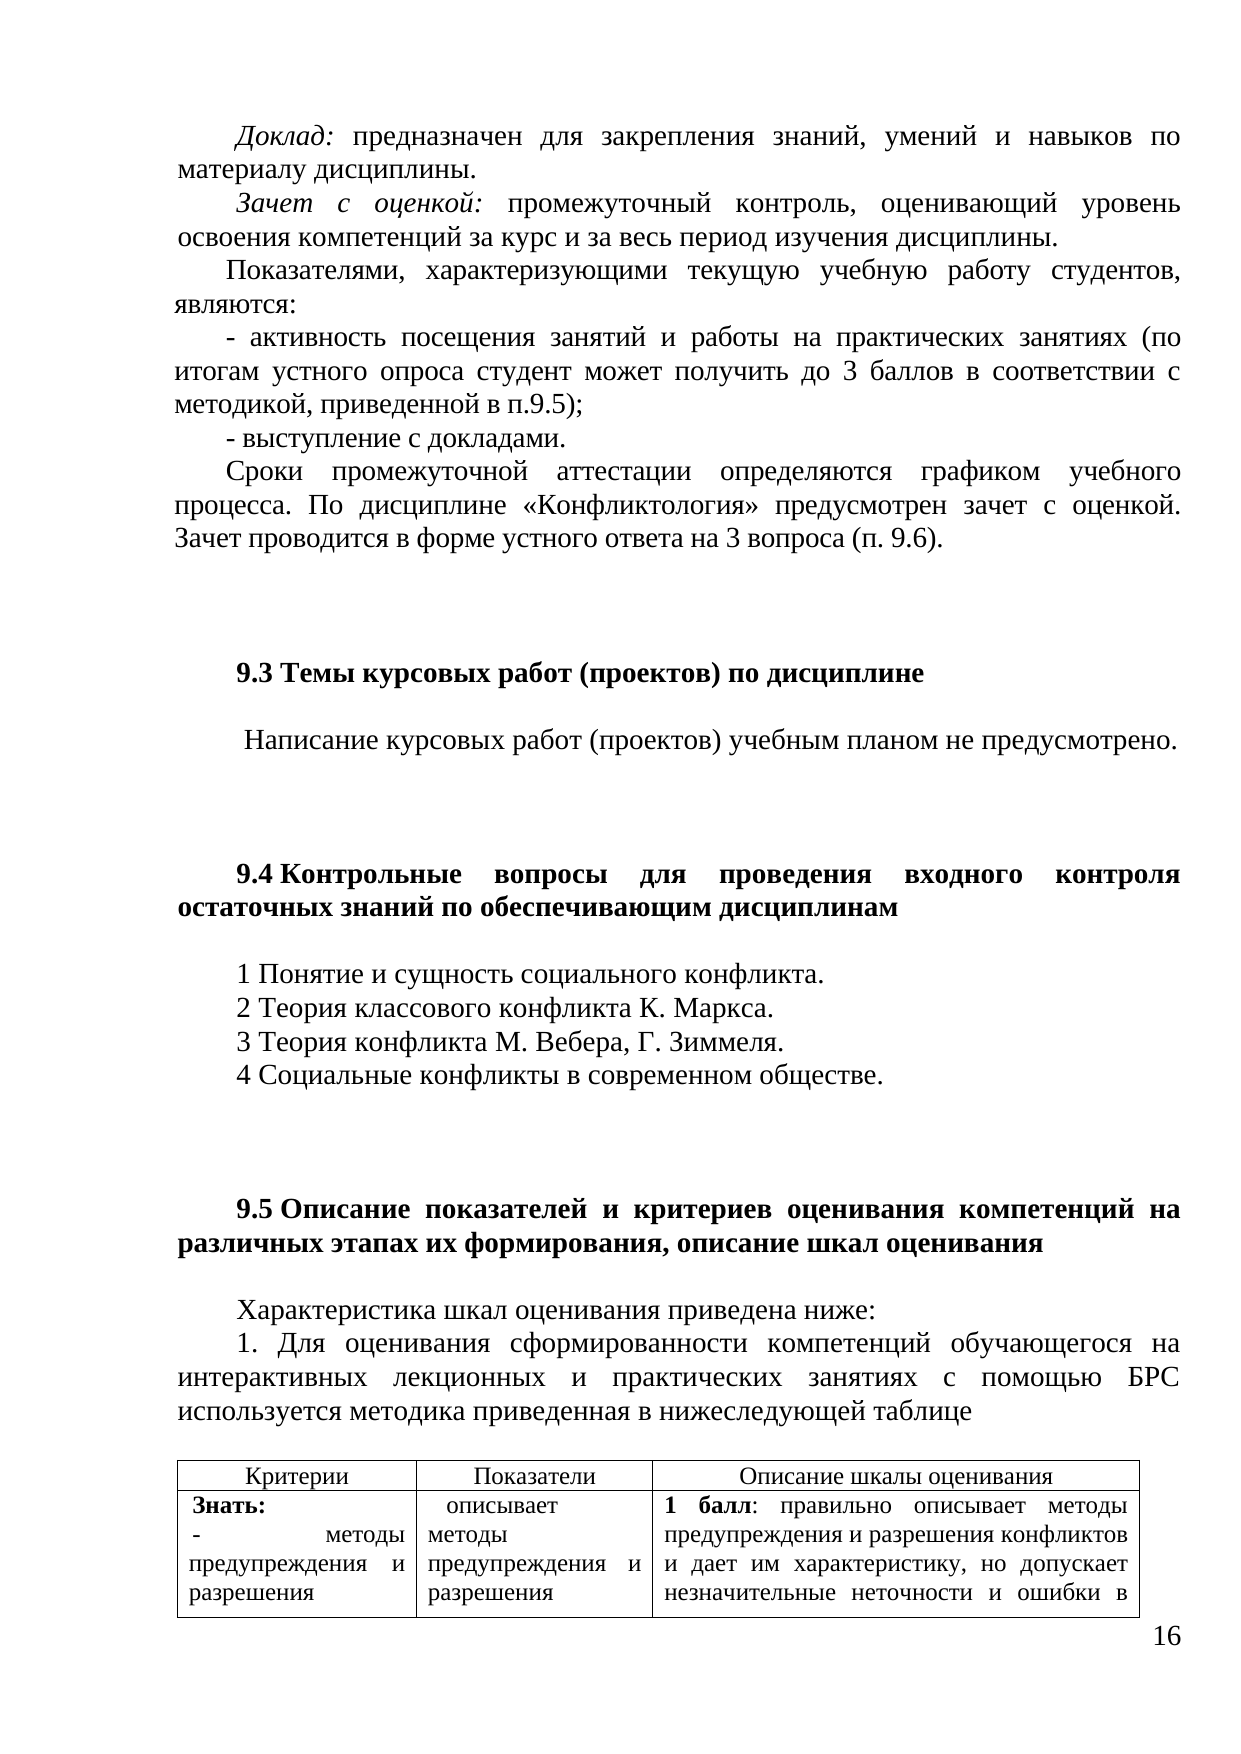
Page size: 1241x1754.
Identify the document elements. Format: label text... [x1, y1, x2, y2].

text - выступление с докладами. [174, 420, 1181, 453]
text Сроки промежуточной аттестации определяются графиком учебного процесса. По дисциплине «Конфликтология» предусмотрен зачет с оценкой. Зачет проводится в форме устного ответа на 3 вопроса (п. 9.6). [174, 453, 1181, 554]
text Показателями, характеризующими текущую учебную работу студентов, являются: [174, 252, 1181, 319]
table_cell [417, 1491, 652, 1617]
text 1 Понятие и сущность социального конфликта. [177, 957, 1181, 990]
text 1. Для оценивания сформированности компетенций обучающегося на интерактивных лекционных и практических занятиях с помощью БРС используется методика приведенная в нижеследующей таблице [177, 1326, 1181, 1426]
text Написание курсовых работ (проектов) учебным планом не предусмотрено. [177, 722, 1181, 755]
text Доклад: предназначен для закрепления знаний, умений и навыков по материалу дисциплины. [177, 118, 1181, 185]
text 9.5 Описание показателей и критериев оценивания компетенций на различных этапах их формирования, описание шкал оценивания [177, 1191, 1181, 1258]
text Зачет с оценкой: промежуточный контроль, оценивающий уровень освоения компетенций за курс и за весь период изучения дисциплины. [177, 185, 1181, 252]
text 3 Теория конфликта М. Вебера, Г. Зиммеля. [177, 1024, 1181, 1057]
text Характеристика шкал оценивания приведена ниже: [177, 1292, 1181, 1326]
text 2 Теория классового конфликта К. Маркса. [177, 990, 1181, 1024]
table_header Показатели [417, 1461, 652, 1489]
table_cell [653, 1491, 1139, 1617]
table_header Описание шкалы оценивания [653, 1461, 1139, 1489]
text - активность посещения занятий и работы на практических занятиях (по итогам устного опроса студент может получить до 3 баллов в соответствии с методикой, приведенной в п.9.5); [174, 319, 1181, 420]
table_header Критерии [178, 1461, 416, 1489]
text 4 Социальные конфликты в современном обществе. [177, 1057, 1181, 1091]
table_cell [178, 1491, 416, 1617]
text 9.4 Контрольные вопросы для проведения входного контроля остаточных знаний по обеспечивающим дисциплинам [177, 856, 1181, 923]
text 9.3 Темы курсовых работ (проектов) по дисциплине [177, 655, 1181, 688]
